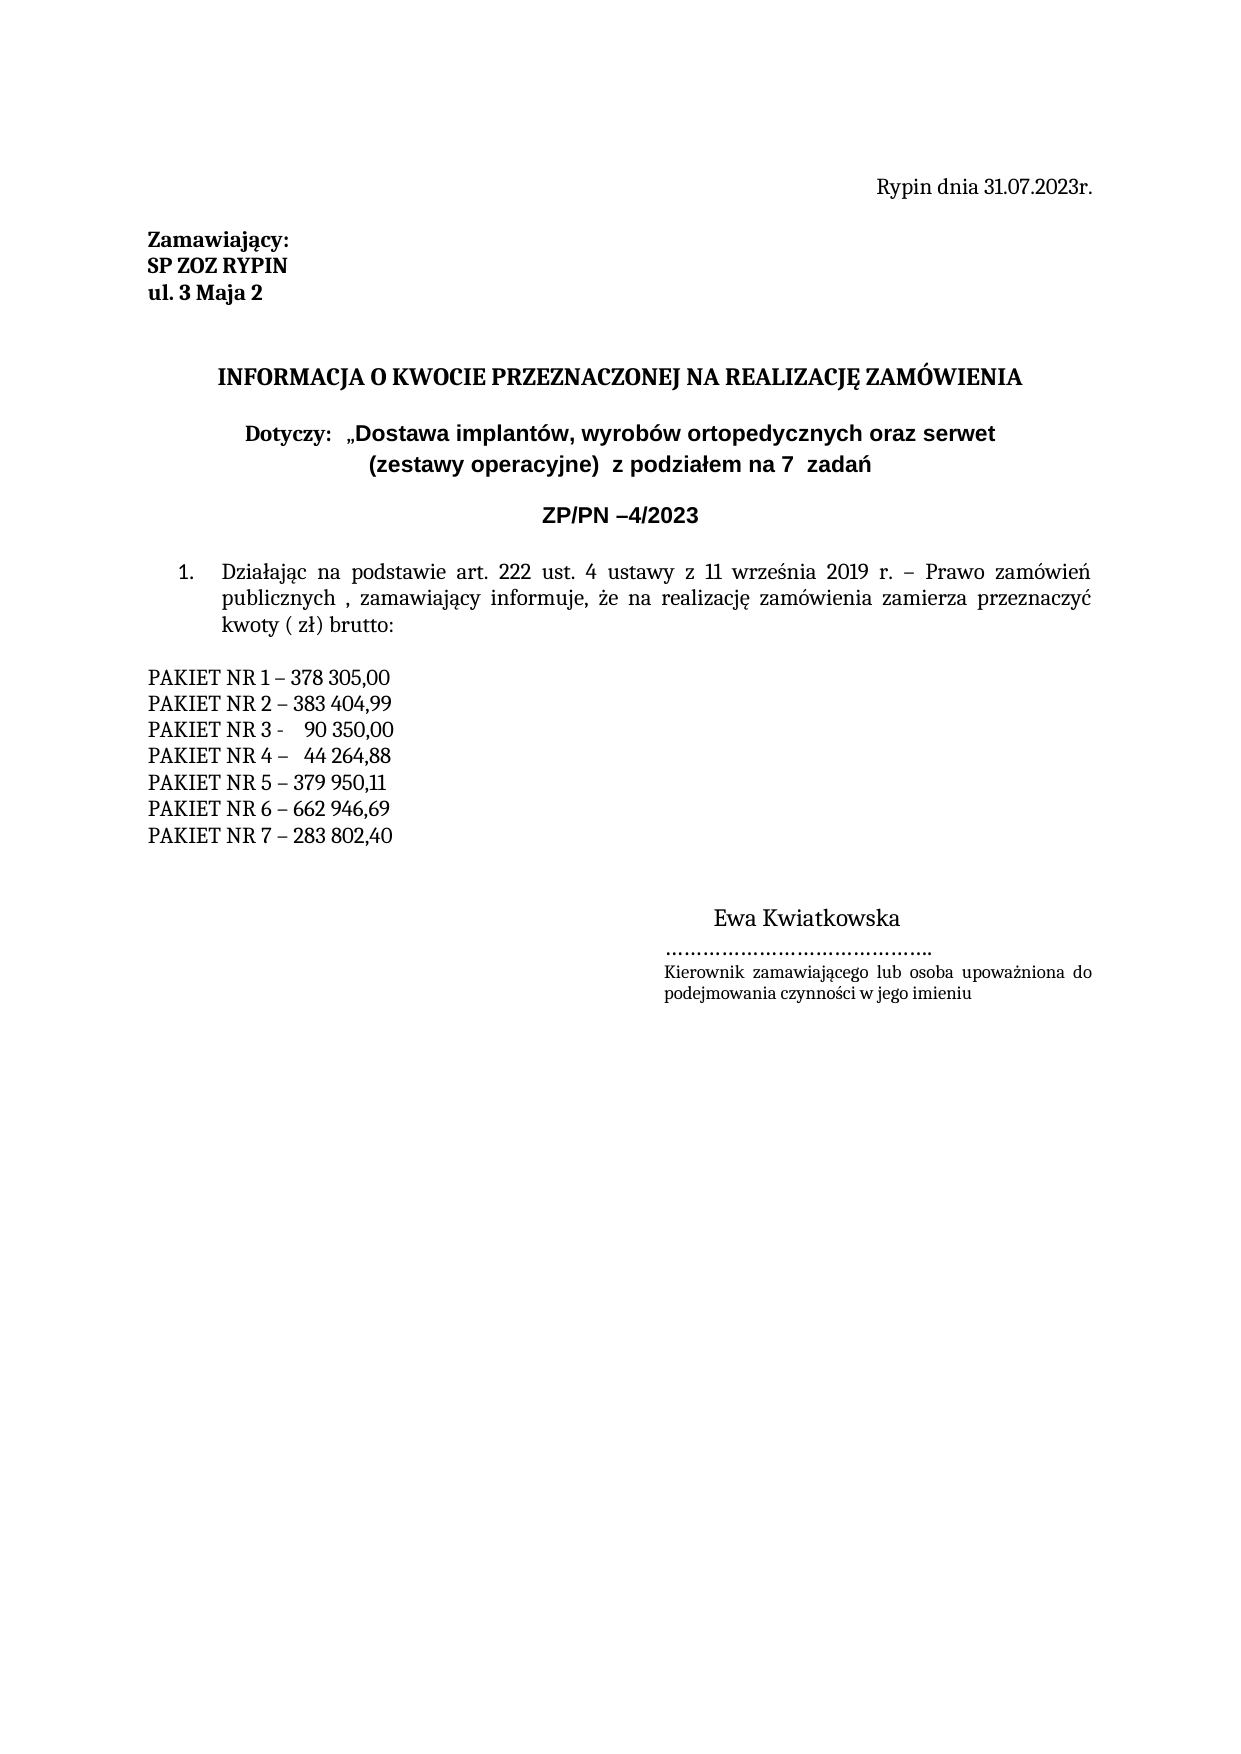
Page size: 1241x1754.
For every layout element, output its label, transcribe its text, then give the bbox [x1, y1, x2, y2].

text Ewa Kwiatkowska [148, 904, 1093, 933]
text PAKIET NR 2 – 383 404,99 [148, 691, 1093, 717]
text PAKIET NR 1 – 378 305,00 [148, 664, 1093, 691]
text Zamawiający: [148, 227, 1093, 253]
text PAKIET NR 3 - 90 350,00 [148, 717, 1093, 743]
text Rypin dnia 31.07.2023r. [118, 174, 1093, 200]
text PAKIET NR 5 – 379 950,11 [148, 770, 1093, 796]
text PAKIET NR 7 – 283 802,40 [148, 822, 1093, 849]
text ……………………………………. [590, 933, 1093, 961]
text Dotyczy: „Dostawa implantów, wyrobów ortopedycznych oraz serwet (zestawy operacyjne) z podziałem na 7 zadań [148, 420, 1093, 477]
text INFORMACJA O KWOCIE PRZEZNACZONEJ NA REALIZACJĘ ZAMÓWIENIA [148, 362, 1093, 391]
text ul. 3 Maja 2 [148, 279, 1093, 306]
list Działając na podstawie art. 222 ust. 4 ustawy z 11 września 2019 r. – Prawo zamówień publicznych , zamawiający informuje, że na realizację zamówienia zamierza przeznaczyć kwoty ( zł) brutto: [177, 557, 1093, 638]
text PAKIET NR 6 – 662 946,69 [148, 796, 1093, 822]
text PAKIET NR 4 – 44 264,88 [148, 743, 1093, 770]
text SP ZOZ RYPIN [148, 253, 1093, 279]
text ZP/PN –4/2023 [148, 502, 1093, 528]
text Kierownik zamawiającego lub osoba upoważniona do podejmowania czynności w jego imieniu [664, 961, 1093, 1004]
